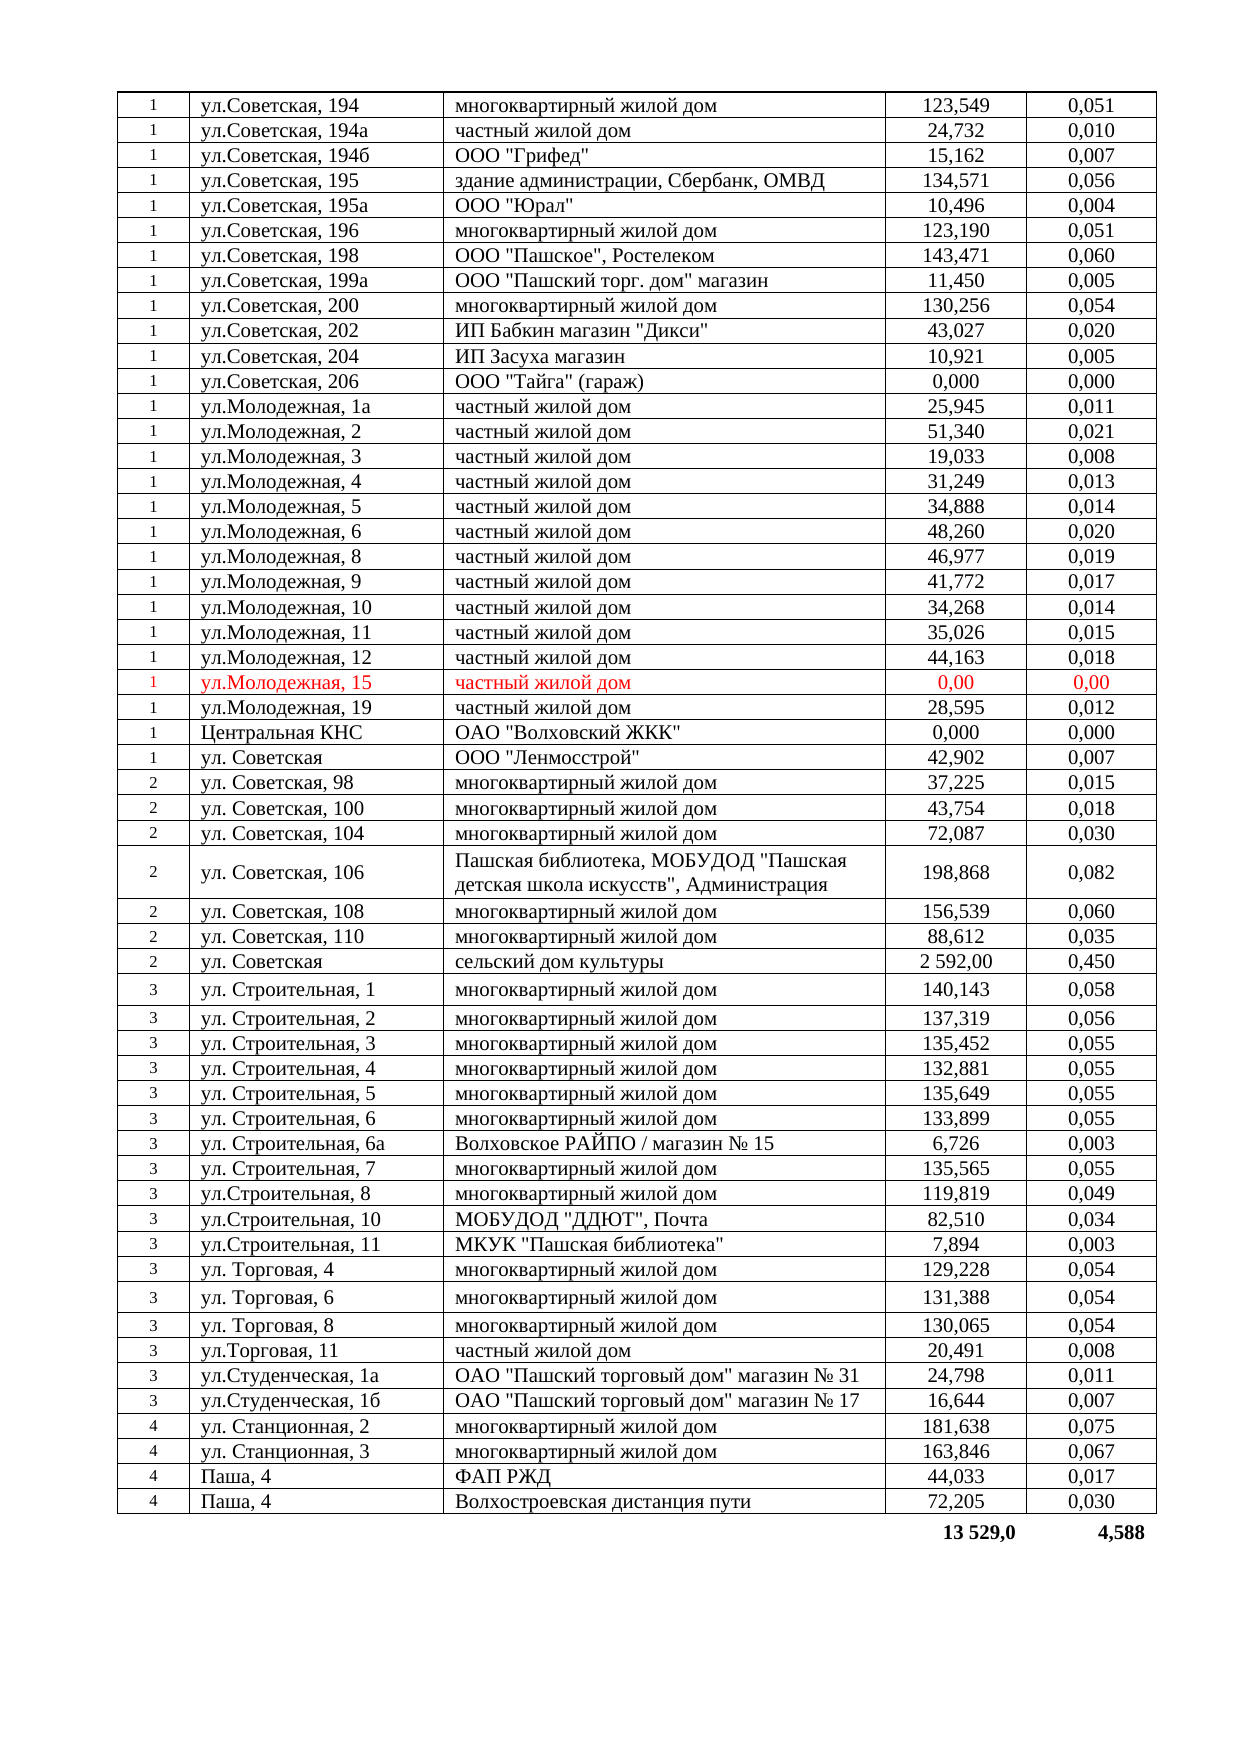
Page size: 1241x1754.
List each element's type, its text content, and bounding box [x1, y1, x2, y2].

table_cell 0,008 [1027, 444, 1156, 468]
table_cell ул.Строительная, 8 [190, 1181, 443, 1205]
table_cell 20,491 [886, 1338, 1026, 1362]
table_cell 0,067 [1027, 1439, 1156, 1463]
table_cell ул.Советская, 194б [190, 143, 443, 167]
table_cell 1 [118, 344, 189, 368]
table_cell 135,565 [886, 1156, 1026, 1180]
table_cell 1 [118, 595, 189, 619]
table_cell частный жилой дом [444, 419, 885, 443]
table_cell 2 [118, 899, 189, 923]
table_cell 2 [118, 846, 189, 898]
table_cell 0,007 [1027, 143, 1156, 167]
table_cell 0,003 [1027, 1232, 1156, 1256]
table_cell 3 [118, 1156, 189, 1180]
table_cell 24,798 [886, 1363, 1026, 1387]
table_cell [117, 1514, 189, 1544]
table_cell 0,00 [1027, 670, 1156, 694]
table_cell ОАО "Волховский ЖКК" [444, 720, 885, 744]
table_cell 4 [118, 1464, 189, 1488]
table_cell 0,011 [1027, 1363, 1156, 1387]
table_cell 0,055 [1027, 1081, 1156, 1105]
table_cell 0,018 [1027, 795, 1156, 819]
table_cell 156,539 [886, 899, 1026, 923]
table_cell ул.Молодежная, 1а [190, 394, 443, 418]
table_cell Волховское РАЙПО / магазин № 15 [444, 1131, 885, 1155]
table_cell 0,056 [1027, 1006, 1156, 1030]
table_cell 0,450 [1027, 949, 1156, 973]
table_cell 140,143 [886, 974, 1026, 1004]
table_cell 0,017 [1027, 570, 1156, 593]
table_cell 134,571 [886, 168, 1026, 192]
table_cell 4 [118, 1414, 189, 1438]
table_cell 3 [118, 1056, 189, 1080]
table_cell 0,054 [1027, 1257, 1156, 1281]
table_cell ул.Молодежная, 19 [190, 695, 443, 719]
table_cell 0,051 [1027, 93, 1156, 117]
table_cell 4 [118, 1489, 189, 1513]
table_cell частный жилой дом [444, 469, 885, 493]
table_cell 0,051 [1027, 218, 1156, 242]
table_cell 181,638 [886, 1414, 1026, 1438]
table_cell ул.Студенческая, 1б [190, 1389, 443, 1412]
table_cell 0,058 [1027, 974, 1156, 1004]
table_cell 119,819 [886, 1181, 1026, 1205]
table_cell 0,056 [1027, 168, 1156, 192]
table_cell 133,899 [886, 1106, 1026, 1130]
table_cell 35,026 [886, 620, 1026, 644]
table_cell ул. Строительная, 2 [190, 1006, 443, 1030]
table_cell 7,894 [886, 1232, 1026, 1256]
table_cell 4,588 [1027, 1514, 1156, 1544]
table_cell 0,011 [1027, 394, 1156, 418]
table_cell многоквартирный жилой дом [444, 1313, 885, 1337]
table_cell 0,00 [886, 670, 1026, 694]
table_cell 72,087 [886, 821, 1026, 844]
table_cell ул.Молодежная, 9 [190, 570, 443, 593]
table_cell 37,225 [886, 770, 1026, 794]
table_cell 19,033 [886, 444, 1026, 468]
table_cell ул.Молодежная, 11 [190, 620, 443, 644]
table_cell 43,754 [886, 795, 1026, 819]
table_cell 11,450 [886, 268, 1026, 292]
table_cell 0,030 [1027, 1489, 1156, 1513]
table_cell 1 [118, 268, 189, 292]
table_cell 0,007 [1027, 745, 1156, 769]
table_cell многоквартирный жилой дом [444, 1282, 885, 1312]
table_cell ул. Советская [190, 949, 443, 973]
table_cell 135,452 [886, 1031, 1026, 1055]
table_cell 3 [118, 1389, 189, 1412]
table_cell частный жилой дом [444, 519, 885, 543]
table_cell 3 [118, 1006, 189, 1030]
table_cell 15,162 [886, 143, 1026, 167]
table_cell 1 [118, 218, 189, 242]
table_cell ул.Советская, 194а [190, 118, 443, 142]
table_cell ул.Молодежная, 10 [190, 595, 443, 619]
table_cell ул.Советская, 199а [190, 268, 443, 292]
table_cell частный жилой дом [444, 695, 885, 719]
table_cell 41,772 [886, 570, 1026, 593]
table_cell многоквартирный жилой дом [444, 1414, 885, 1438]
table_cell ул.Строительная, 10 [190, 1206, 443, 1231]
table_cell ул.Советская, 206 [190, 369, 443, 393]
table_cell 34,268 [886, 595, 1026, 619]
table_cell ул. Торговая, 8 [190, 1313, 443, 1337]
table_cell 48,260 [886, 519, 1026, 543]
table_cell многоквартирный жилой дом [444, 974, 885, 1004]
table_cell многоквартирный жилой дом [444, 293, 885, 317]
table_cell ООО "Грифед" [444, 143, 885, 167]
table_cell 1 [118, 695, 189, 719]
table_cell ул.Торговая, 11 [190, 1338, 443, 1362]
table_cell 3 [118, 1031, 189, 1055]
table_cell 123,549 [886, 93, 1026, 117]
table_cell частный жилой дом [444, 1338, 885, 1362]
table_cell ул.Молодежная, 15 [190, 670, 443, 694]
table_cell ул.Советская, 204 [190, 344, 443, 368]
table_cell 0,010 [1027, 118, 1156, 142]
table_cell 0,000 [1027, 720, 1156, 744]
table_cell многоквартирный жилой дом [444, 1439, 885, 1463]
table_cell 0,000 [1027, 369, 1156, 393]
table_cell 143,471 [886, 243, 1026, 267]
table_cell 51,340 [886, 419, 1026, 443]
table_cell 3 [118, 1131, 189, 1155]
table_cell 0,000 [886, 720, 1026, 744]
table_cell многоквартирный жилой дом [444, 1257, 885, 1281]
table_cell ул. Строительная, 5 [190, 1081, 443, 1105]
table_cell частный жилой дом [444, 544, 885, 568]
table_cell ул. Торговая, 4 [190, 1257, 443, 1281]
table_cell 130,065 [886, 1313, 1026, 1337]
table_cell ул. Строительная, 4 [190, 1056, 443, 1080]
table_cell ул.Строительная, 11 [190, 1232, 443, 1256]
table_cell многоквартирный жилой дом [444, 899, 885, 923]
table_cell многоквартирный жилой дом [444, 821, 885, 844]
table_cell 0,012 [1027, 695, 1156, 719]
table_cell 0,018 [1027, 645, 1156, 669]
table_cell частный жилой дом [444, 444, 885, 468]
table_cell ООО "Ленмосстрой" [444, 745, 885, 769]
table_cell 0,049 [1027, 1181, 1156, 1205]
table_cell ул.Молодежная, 5 [190, 494, 443, 518]
table_cell 0,017 [1027, 1464, 1156, 1488]
table_cell 0,060 [1027, 243, 1156, 267]
table_cell 2 [118, 821, 189, 844]
table_cell ул. Советская [190, 745, 443, 769]
table_cell сельский дом культуры [444, 949, 885, 973]
table_cell 3 [118, 1106, 189, 1130]
table_cell ул. Станционная, 2 [190, 1414, 443, 1438]
table_cell 137,319 [886, 1006, 1026, 1030]
table_cell многоквартирный жилой дом [444, 218, 885, 242]
table_cell многоквартирный жилой дом [444, 795, 885, 819]
table_cell 34,888 [886, 494, 1026, 518]
table_cell ОАО "Пашский торговый дом" магазин № 31 [444, 1363, 885, 1387]
table_cell ул.Советская, 198 [190, 243, 443, 267]
table_cell 0,015 [1027, 770, 1156, 794]
table_cell 44,163 [886, 645, 1026, 669]
table_cell многоквартирный жилой дом [444, 1081, 885, 1105]
table_cell 0,075 [1027, 1414, 1156, 1438]
table_cell многоквартирный жилой дом [444, 1106, 885, 1130]
table_cell многоквартирный жилой дом [444, 770, 885, 794]
table_cell частный жилой дом [444, 620, 885, 644]
table_cell 88,612 [886, 924, 1026, 948]
table_cell ул.Советская, 195 [190, 168, 443, 192]
table_cell 163,846 [886, 1439, 1026, 1463]
table_cell 82,510 [886, 1206, 1026, 1231]
table_cell 1 [118, 645, 189, 669]
table_cell 1 [118, 570, 189, 593]
table_cell ул. Строительная, 6 [190, 1106, 443, 1130]
table_cell ИП Засуха магазин [444, 344, 885, 368]
table_cell 1 [118, 293, 189, 317]
table_cell 1 [118, 319, 189, 342]
table_cell 6,726 [886, 1131, 1026, 1155]
table_cell 0,055 [1027, 1156, 1156, 1180]
table_cell ул. Строительная, 6а [190, 1131, 443, 1155]
table_cell 2 [118, 924, 189, 948]
table_cell ул. Строительная, 3 [190, 1031, 443, 1055]
table_cell здание администрации, Сбербанк, ОМВД [444, 168, 885, 192]
table_cell 1 [118, 544, 189, 568]
table_cell 0,060 [1027, 899, 1156, 923]
table_cell ООО "Тайга" (гараж) [444, 369, 885, 393]
table_cell 0,000 [886, 369, 1026, 393]
table_cell 132,881 [886, 1056, 1026, 1080]
table_cell 0,055 [1027, 1056, 1156, 1080]
table_cell 1 [118, 494, 189, 518]
table_cell 3 [118, 1181, 189, 1205]
table_cell 0,030 [1027, 821, 1156, 844]
table_cell многоквартирный жилой дом [444, 1056, 885, 1080]
table_cell [189, 1514, 443, 1544]
table_cell 10,921 [886, 344, 1026, 368]
table_cell 0,054 [1027, 1313, 1156, 1337]
table_cell 135,649 [886, 1081, 1026, 1105]
table_cell ООО "Юрал" [444, 193, 885, 217]
table_cell 3 [118, 1363, 189, 1387]
table_cell частный жилой дом [444, 645, 885, 669]
table_cell 72,205 [886, 1489, 1026, 1513]
table_cell ул.Советская, 200 [190, 293, 443, 317]
table_cell 3 [118, 1338, 189, 1362]
table_cell 0,082 [1027, 846, 1156, 898]
table_cell 1 [118, 720, 189, 744]
table_cell 3 [118, 1232, 189, 1256]
table_cell МОБУДОД "ДДЮТ", Почта [444, 1206, 885, 1231]
table_cell ул.Советская, 195а [190, 193, 443, 217]
table_cell ул. Советская, 108 [190, 899, 443, 923]
table_cell многоквартирный жилой дом [444, 1181, 885, 1205]
table_cell 43,027 [886, 319, 1026, 342]
table_cell 46,977 [886, 544, 1026, 568]
table_cell 3 [118, 1081, 189, 1105]
table_cell 2 592,00 [886, 949, 1026, 973]
table_cell 1 [118, 193, 189, 217]
table_cell ул. Строительная, 1 [190, 974, 443, 1004]
table_cell ФАП РЖД [444, 1464, 885, 1488]
table_cell Пашская библиотека, МОБУДОД "Пашская детская школа искусств", Администрация [444, 846, 885, 898]
table_cell ул. Советская, 98 [190, 770, 443, 794]
table_cell ул. Торговая, 6 [190, 1282, 443, 1312]
table_cell ул.Студенческая, 1а [190, 1363, 443, 1387]
table_cell 129,228 [886, 1257, 1026, 1281]
table_cell 0,019 [1027, 544, 1156, 568]
table_cell ул.Советская, 202 [190, 319, 443, 342]
table_cell 0,014 [1027, 595, 1156, 619]
table_cell 3 [118, 1257, 189, 1281]
table_cell ул.Молодежная, 2 [190, 419, 443, 443]
table_cell [444, 1514, 885, 1544]
table_cell 2 [118, 770, 189, 794]
table_cell 0,005 [1027, 344, 1156, 368]
table_cell Паша, 4 [190, 1489, 443, 1513]
table_cell 1 [118, 143, 189, 167]
table_cell 44,033 [886, 1464, 1026, 1488]
table_cell 0,020 [1027, 319, 1156, 342]
table_cell ул. Советская, 110 [190, 924, 443, 948]
table_cell 198,868 [886, 846, 1026, 898]
table_cell 42,902 [886, 745, 1026, 769]
table_cell 1 [118, 118, 189, 142]
table_cell 1 [118, 369, 189, 393]
table_cell частный жилой дом [444, 595, 885, 619]
table_cell ООО "Пашский торг. дом" магазин [444, 268, 885, 292]
table_cell ООО "Пашское", Ростелеком [444, 243, 885, 267]
table_cell 2 [118, 795, 189, 819]
table_cell 0,003 [1027, 1131, 1156, 1155]
table_cell ул. Станционная, 3 [190, 1439, 443, 1463]
table_cell 3 [118, 1206, 189, 1231]
table_cell многоквартирный жилой дом [444, 1156, 885, 1180]
table_cell 16,644 [886, 1389, 1026, 1412]
table_cell 123,190 [886, 218, 1026, 242]
table_cell ул.Молодежная, 8 [190, 544, 443, 568]
table_cell многоквартирный жилой дом [444, 1006, 885, 1030]
table_cell ул. Советская, 106 [190, 846, 443, 898]
table_cell 1 [118, 243, 189, 267]
table_cell 0,055 [1027, 1031, 1156, 1055]
table_cell частный жилой дом [444, 494, 885, 518]
table_cell 31,249 [886, 469, 1026, 493]
table_cell Паша, 4 [190, 1464, 443, 1488]
table_cell 0,014 [1027, 494, 1156, 518]
table_cell 0,005 [1027, 268, 1156, 292]
table_cell 1 [118, 394, 189, 418]
table_cell 1 [118, 620, 189, 644]
table_cell 3 [118, 1313, 189, 1337]
table_cell 1 [118, 670, 189, 694]
table_cell частный жилой дом [444, 394, 885, 418]
table_cell 1 [118, 444, 189, 468]
table_cell 25,945 [886, 394, 1026, 418]
table_cell ул. Строительная, 7 [190, 1156, 443, 1180]
table_cell 0,054 [1027, 293, 1156, 317]
table_cell частный жилой дом [444, 670, 885, 694]
table_cell 1 [118, 168, 189, 192]
table_cell 0,013 [1027, 469, 1156, 493]
table_cell 3 [118, 974, 189, 1004]
table_cell 1 [118, 469, 189, 493]
table_cell ул.Молодежная, 4 [190, 469, 443, 493]
table_cell МКУК "Пашская библиотека" [444, 1232, 885, 1256]
table_cell 0,034 [1027, 1206, 1156, 1231]
table_cell ул.Молодежная, 12 [190, 645, 443, 669]
table_cell 3 [118, 1282, 189, 1312]
table_cell 1 [118, 745, 189, 769]
table_cell ОАО "Пашский торговый дом" магазин № 17 [444, 1389, 885, 1412]
table_cell частный жилой дом [444, 570, 885, 593]
table_cell ул.Молодежная, 6 [190, 519, 443, 543]
table_cell 24,732 [886, 118, 1026, 142]
table_cell ул. Советская, 104 [190, 821, 443, 844]
table_cell ул.Советская, 194 [190, 93, 443, 117]
table_cell 0,055 [1027, 1106, 1156, 1130]
table_cell 0,054 [1027, 1282, 1156, 1312]
table_cell 1 [118, 419, 189, 443]
table_cell 28,595 [886, 695, 1026, 719]
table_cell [444, 93, 885, 117]
table_cell 2 [118, 949, 189, 973]
table_cell 0,008 [1027, 1338, 1156, 1362]
table_cell 0,020 [1027, 519, 1156, 543]
table_cell ул.Советская, 196 [190, 218, 443, 242]
table_cell многоквартирный жилой дом [444, 924, 885, 948]
table_cell ул.Молодежная, 3 [190, 444, 443, 468]
table_cell 0,007 [1027, 1389, 1156, 1412]
table_cell 131,388 [886, 1282, 1026, 1312]
table_cell многоквартирный жилой дом [444, 1031, 885, 1055]
table_cell 4 [118, 1439, 189, 1463]
table_cell 130,256 [886, 293, 1026, 317]
table_cell ИП Бабкин магазин "Дикси" [444, 319, 885, 342]
table_cell 1 [118, 519, 189, 543]
table_cell 13 529,0 [885, 1514, 1027, 1544]
table_cell ул. Советская, 100 [190, 795, 443, 819]
table_cell частный жилой дом [444, 118, 885, 142]
table_cell 0,021 [1027, 419, 1156, 443]
table_cell Волхостроевская дистанция пути [444, 1489, 885, 1513]
table_cell 1 [118, 93, 189, 117]
table_cell 0,035 [1027, 924, 1156, 948]
table_cell 10,496 [886, 193, 1026, 217]
table_cell 0,004 [1027, 193, 1156, 217]
table_cell 0,015 [1027, 620, 1156, 644]
table_cell Центральная КНС [190, 720, 443, 744]
